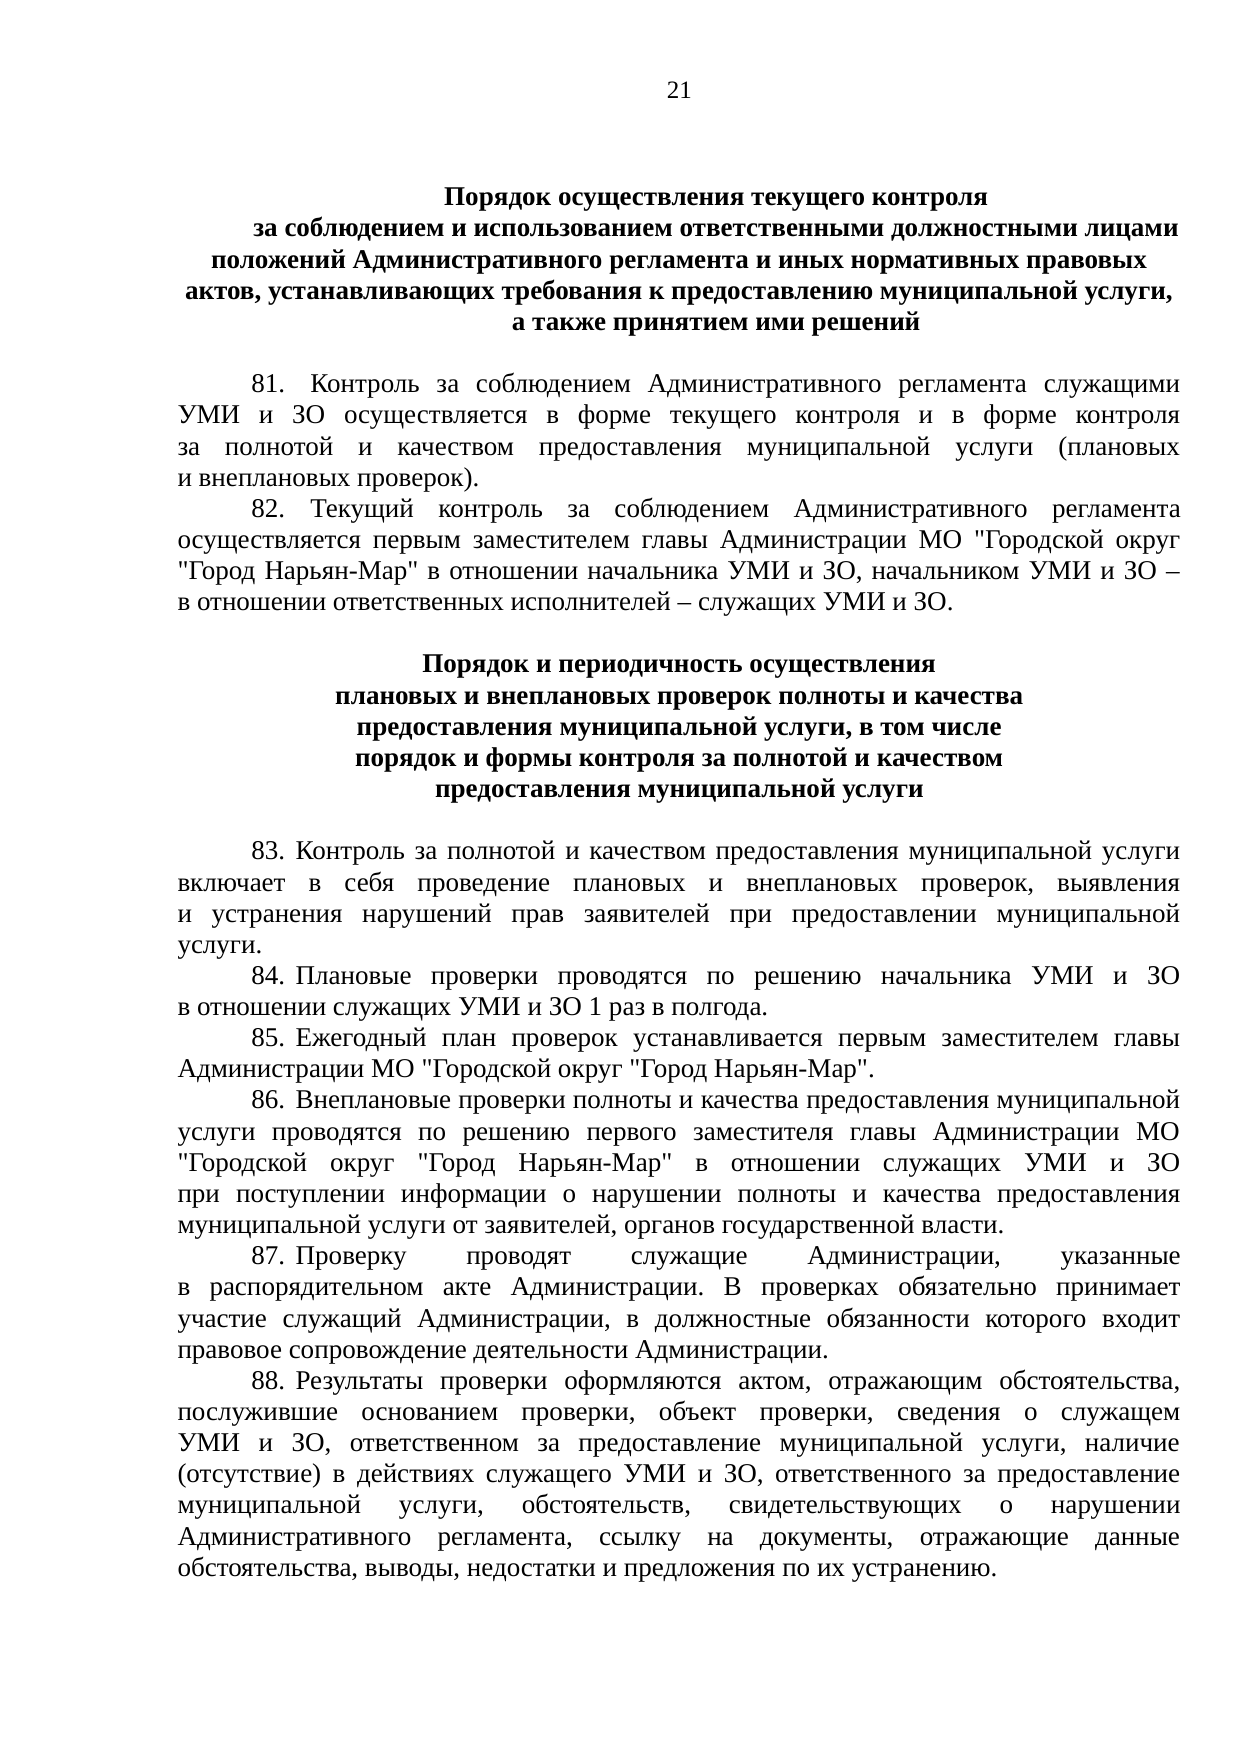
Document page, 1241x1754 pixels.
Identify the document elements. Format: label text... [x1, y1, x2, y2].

text 84. Плановые проверки проводятся по решению начальника УМИ и ЗО в отношении служащих УМИ и ЗО 1 раз в полгода. [177, 959, 1181, 1021]
text 82. Текущий контроль за соблюдением Административного регламента осуществляется первым заместителем главы Администрации МО "Городской округ "Город Нарьян-Мар" в отношении начальника УМИ и ЗО, начальником УМИ и ЗО – в отношении ответственных исполнителей – служащих УМИ и ЗО. [177, 492, 1181, 616]
text 88. Результаты проверки оформляются актом, отражающим обстоятельства, послужившие основанием проверки, объект проверки, сведения о служащем УМИ и ЗО, ответственном за предоставление муниципальной услуги, наличие (отсутствие) в действиях служащего УМИ и ЗО, ответственного за предоставление муниципальной услуги, обстоятельств, свидетельствующих о нарушении Административного регламента, ссылку на документы, отражающие данные обстоятельства, выводы, недостатки и предложения по их устранению. [177, 1364, 1181, 1582]
text порядок и формы контроля за полнотой и качеством [177, 741, 1181, 772]
text предоставления муниципальной услуги, в том числе [177, 710, 1181, 741]
text а также принятием ими решений [177, 305, 1181, 336]
text Порядок и периодичность осуществления [177, 648, 1181, 679]
text предоставления муниципальной услуги [177, 772, 1181, 803]
text 83. Контроль за полнотой и качеством предоставления муниципальной услуги включает в себя проведение плановых и внеплановых проверок, выявления и устранения нарушений прав заявителей при предоставлении муниципальной услуги. [177, 834, 1181, 959]
text 81. Контроль за соблюдением Административного регламента служащими УМИ и ЗО осуществляется в форме текущего контроля и в форме контроля за полнотой и качеством предоставления муниципальной услуги (плановых и внеплановых проверок). [177, 367, 1181, 492]
text Порядок осуществления текущего контроля [177, 180, 1181, 212]
text плановых и внеплановых проверок полноты и качества [177, 679, 1181, 710]
text 85. Ежегодный план проверок устанавливается первым заместителем главы Администрации МО "Городской округ "Город Нарьян-Мар". [177, 1021, 1181, 1084]
text 87. Проверку проводят служащие Администрации, указанные в распорядительном акте Администрации. В проверках обязательно принимает участие служащий Администрации, в должностные обязанности которого входит правовое сопровождение деятельности Администрации. [177, 1239, 1181, 1364]
text за соблюдением и использованием ответственными должностными лицами положений Административного регламента и иных нормативных правовых актов, устанавливающих требования к предоставлению муниципальной услуги, [177, 212, 1181, 305]
text 86. Внеплановые проверки полноты и качества предоставления муниципальной услуги проводятся по решению первого заместителя главы Администрации МО "Городской округ "Город Нарьян-Мар" в отношении служащих УМИ и ЗО при поступлении информации о нарушении полноты и качества предоставления муниципальной услуги от заявителей, органов государственной власти. [177, 1084, 1181, 1239]
